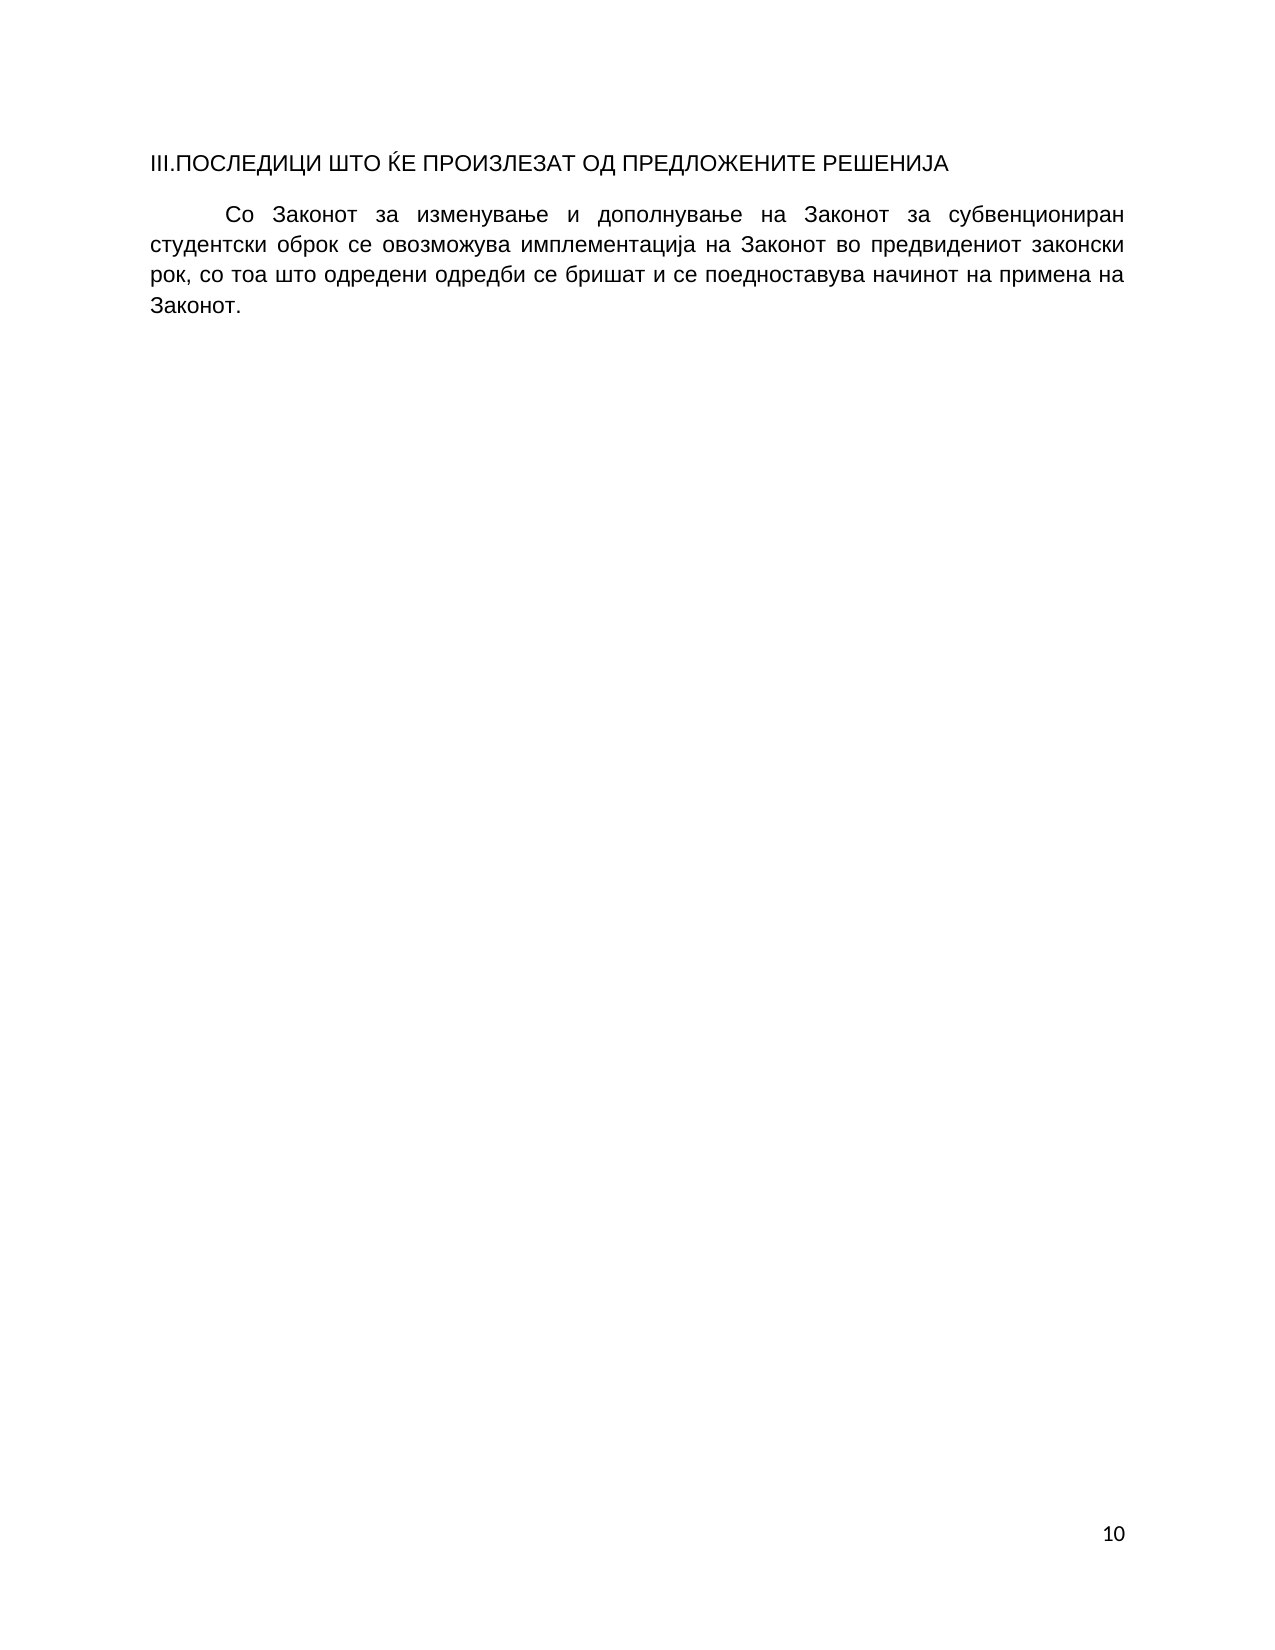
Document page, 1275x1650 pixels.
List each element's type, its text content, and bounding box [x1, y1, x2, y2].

text III.ПОСЛЕДИЦИ ШТО ЌЕ ПРОИЗЛЕЗАТ ОД ПРЕДЛОЖЕНИТЕ РЕШЕНИЈА [150, 150, 1125, 176]
text Со Законот за изменување и дополнување на Законот за субвенциониран студентски оброк се овозможува имплементација на Законот во предвидениот законски рок, со тоа што одредени одредби се бришат и се поедноставува начинот на примена на Законот. [150, 201, 1125, 318]
